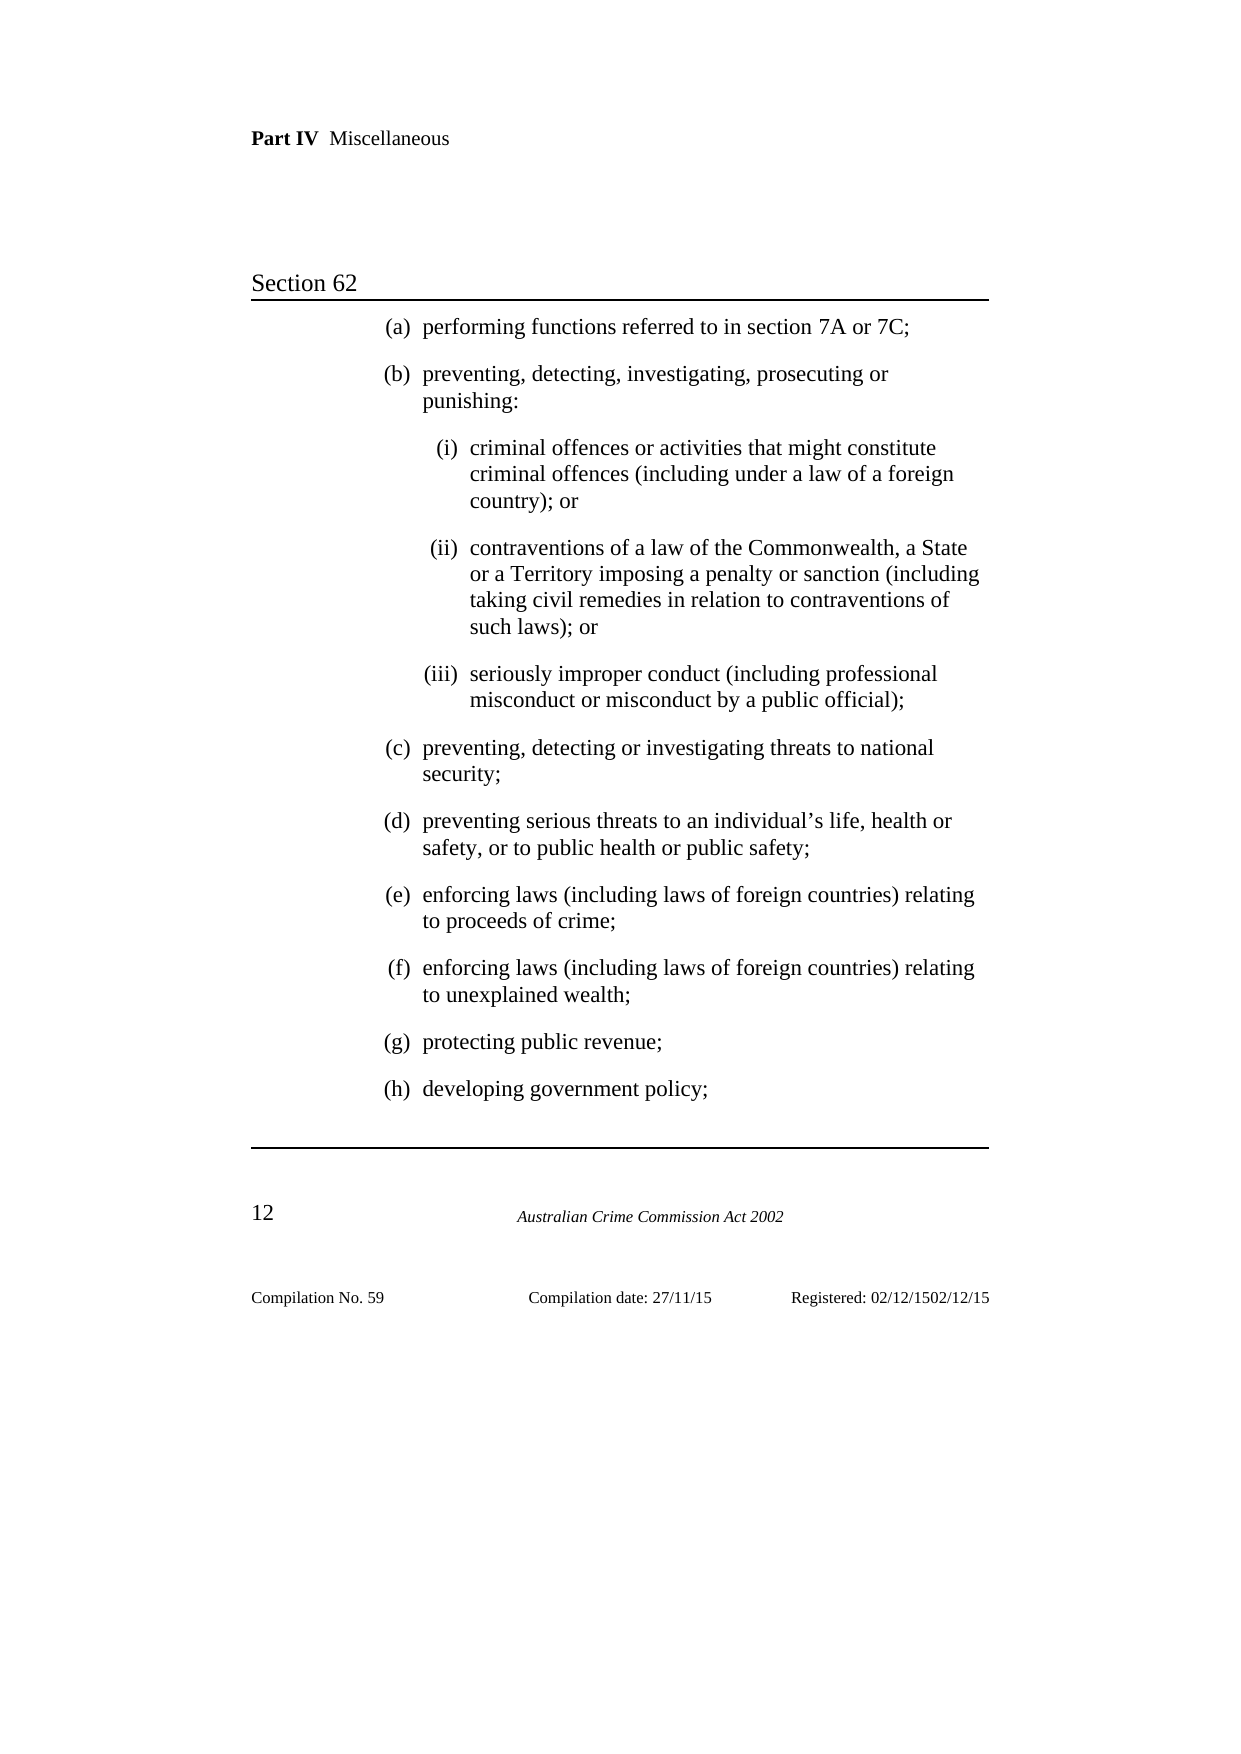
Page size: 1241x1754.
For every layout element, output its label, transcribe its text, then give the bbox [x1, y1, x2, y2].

text (h) developing government policy; [251, 1075, 989, 1101]
text (iii) seriously improper conduct (including professional misconduct or misconduct by a public official); [251, 660, 989, 713]
text (e) enforcing laws (including laws of foreign countries) relating to proceeds of crime; [251, 881, 989, 933]
text (b) preventing, detecting, investigating, prosecuting or punishing: [251, 360, 989, 413]
text (c) preventing, detecting or investigating threats to national security; [251, 734, 989, 786]
text (d) preventing serious threats to an individual’s life, health or safety, or to public health or public safety; [251, 807, 989, 860]
text (f) enforcing laws (including laws of foreign countries) relating to unexplained wealth; [251, 954, 989, 1007]
text (g) protecting public revenue; [251, 1028, 989, 1054]
text (i) criminal offences or activities that might constitute criminal offences (including under a law of a foreign country); or [251, 434, 989, 513]
text (ii) contraventions of a law of the Commonwealth, a State or a Territory imposing a penalty or sanction (including taking civil remedies in relation to contraventions of such laws); or [251, 534, 989, 639]
text (a) performing functions referred to in section 7A or 7C; [251, 313, 989, 339]
